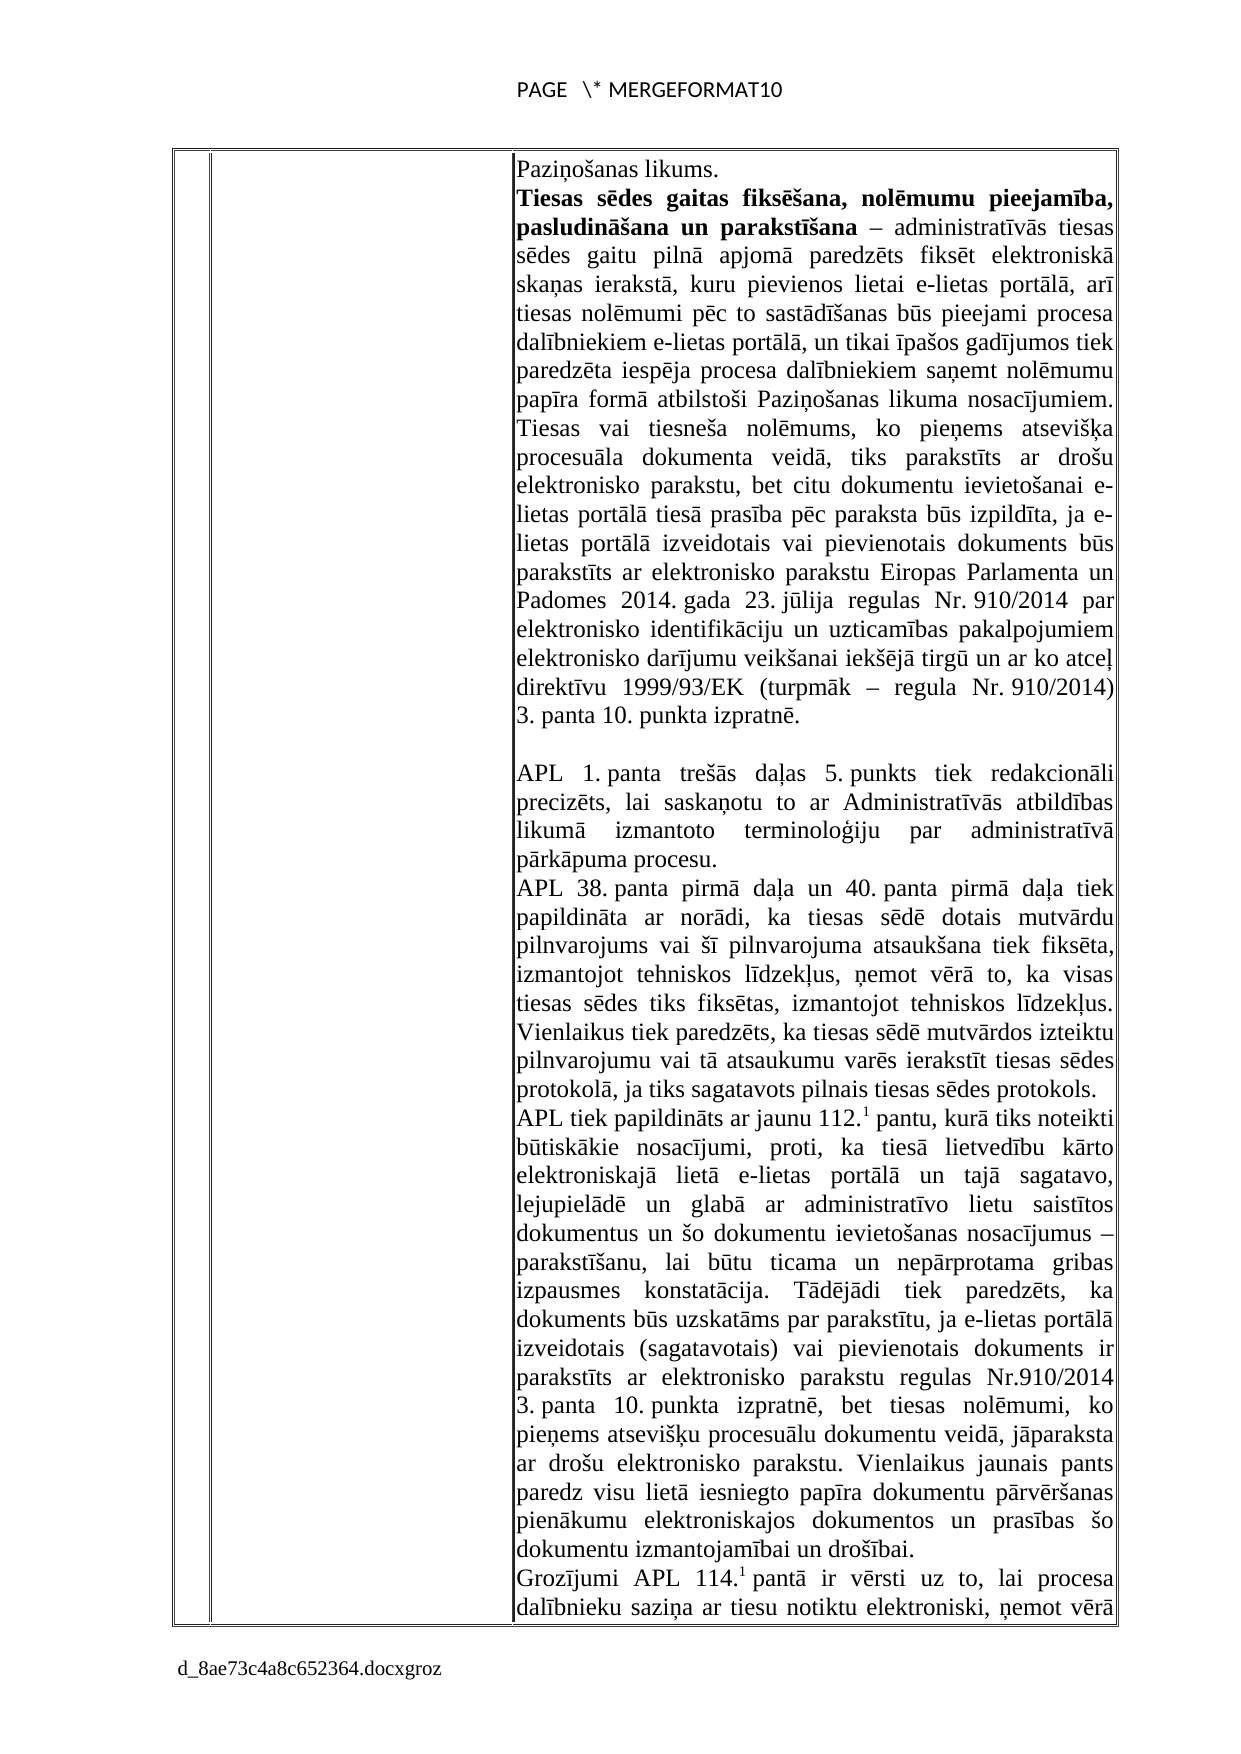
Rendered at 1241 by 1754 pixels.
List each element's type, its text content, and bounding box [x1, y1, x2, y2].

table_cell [211, 149, 513, 1623]
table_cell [513, 151, 1116, 1623]
table_cell 2. [175, 151, 211, 1623]
